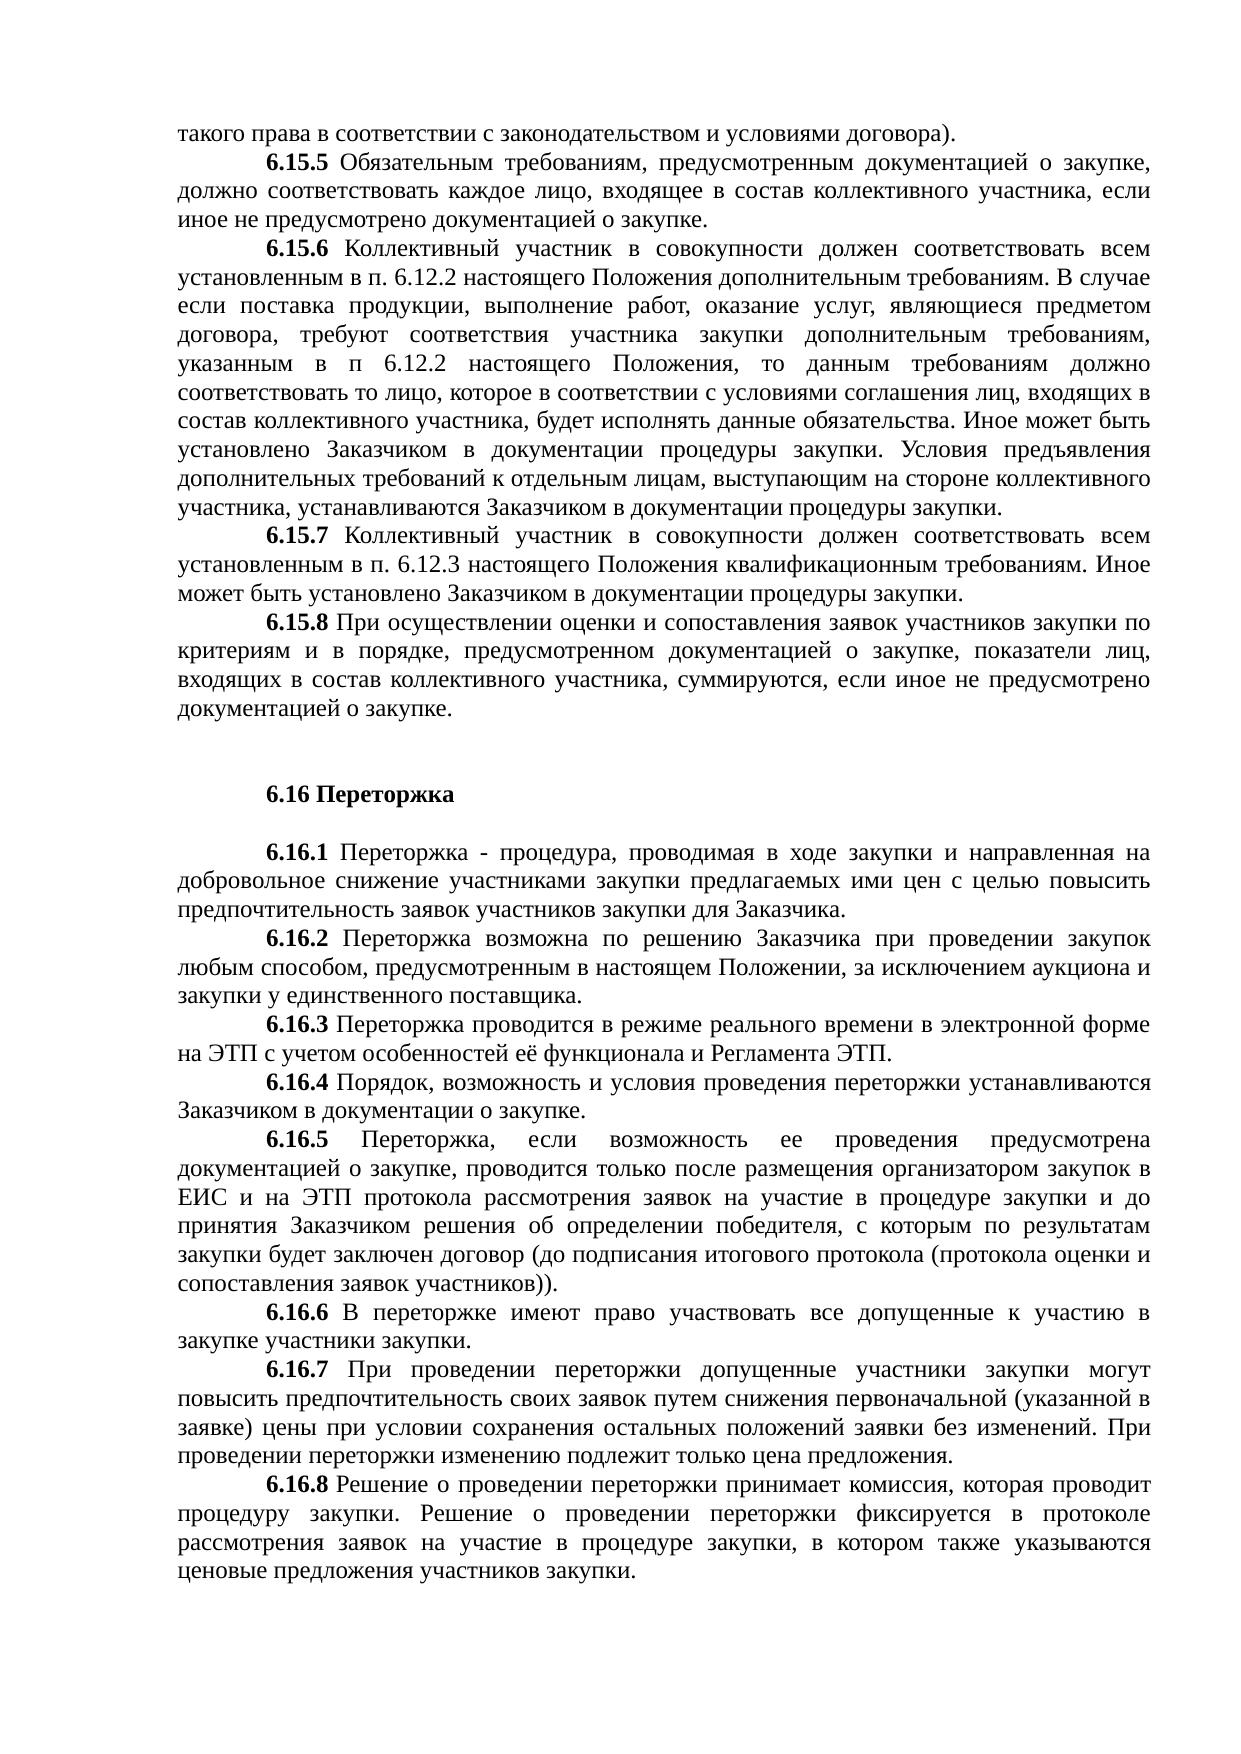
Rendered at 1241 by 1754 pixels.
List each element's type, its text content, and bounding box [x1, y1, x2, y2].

text 6.16.8 Решение о проведении переторжки принимает комиссия, которая проводит процедуру закупки. Решение о проведении переторжки фиксируется в протоколе рассмотрения заявок на участие в процедуре закупки, в котором также указываются ценовые предложения участников закупки. [177, 1469, 1152, 1584]
text 6.15.5 Обязательным требованиям, предусмотренным документацией о закупке, должно соответствовать каждое лицо, входящее в состав коллективного участника, если иное не предусмотрено документацией о закупке. [177, 147, 1152, 233]
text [177, 118, 1152, 147]
text 6.16.1 Переторжка - процедура, проводимая в ходе закупки и направленная на добровольное снижение участниками закупки предлагаемых ими цен с целью повысить предпочтительность заявок участников закупки для Заказчика. [177, 837, 1152, 923]
text 6.16 Переторжка [177, 779, 1152, 808]
text 6.15.6 Коллективный участник в совокупности должен соответствовать всем установленным в п. 6.12.2 настоящего Положения дополнительным требованиям. В случае если поставка продукции, выполнение работ, оказание услуг, являющиеся предметом договора, требуют соответствия участника закупки дополнительным требованиям, указанным в п 6.12.2 настоящего Положения, то данным требованиям должно соответствовать то лицо, которое в соответствии с условиями соглашения лиц, входящих в состав коллективного участника, будет исполнять данные обязательства. Иное может быть установлено Заказчиком в документации процедуры закупки. Условия предъявления дополнительных требований к отдельным лицам, выступающим на стороне коллективного участника, устанавливаются Заказчиком в документации процедуры закупки. [177, 233, 1152, 521]
text 6.15.8 При осуществлении оценки и сопоставления заявок участников закупки по критериям и в порядке, предусмотренном документацией о закупке, показатели лиц, входящих в состав коллективного участника, суммируются, если иное не предусмотрено документацией о закупке. [177, 607, 1152, 722]
text 6.16.7 При проведении переторжки допущенные участники закупки могут повысить предпочтительность своих заявок путем снижения первоначальной (указанной в заявке) цены при условии сохранения остальных положений заявки без изменений. При проведении переторжки изменению подлежит только цена предложения. [177, 1354, 1152, 1469]
text 6.16.4 Порядок, возможность и условия проведения переторжки устанавливаются Заказчиком в документации о закупке. [177, 1067, 1152, 1124]
text 6.16.2 Переторжка возможна по решению Заказчика при проведении закупок любым способом, предусмотренным в настоящем Положении, за исключением аукциона и закупки у единственного поставщика. [177, 923, 1152, 1009]
text 6.15.7 Коллективный участник в совокупности должен соответствовать всем установленным в п. 6.12.3 настоящего Положения квалификационным требованиям. Иное может быть установлено Заказчиком в документации процедуры закупки. [177, 521, 1152, 607]
text 6.16.3 Переторжка проводится в режиме реального времени в электронной форме на ЭТП с учетом особенностей её функционала и Регламента ЭТП. [177, 1009, 1152, 1067]
text 6.16.5 Переторжка, если возможность ее проведения предусмотрена документацией о закупке, проводится только после размещения организатором закупок в ЕИС и на ЭТП протокола рассмотрения заявок на участие в процедуре закупки и до принятия Заказчиком решения об определении победителя, с которым по результатам закупки будет заключен договор (до подписания итогового протокола (протокола оценки и сопоставления заявок участников)). [177, 1124, 1152, 1297]
text 6.16.6 В переторжке имеют право участвовать все допущенные к участию в закупке участники закупки. [177, 1297, 1152, 1354]
